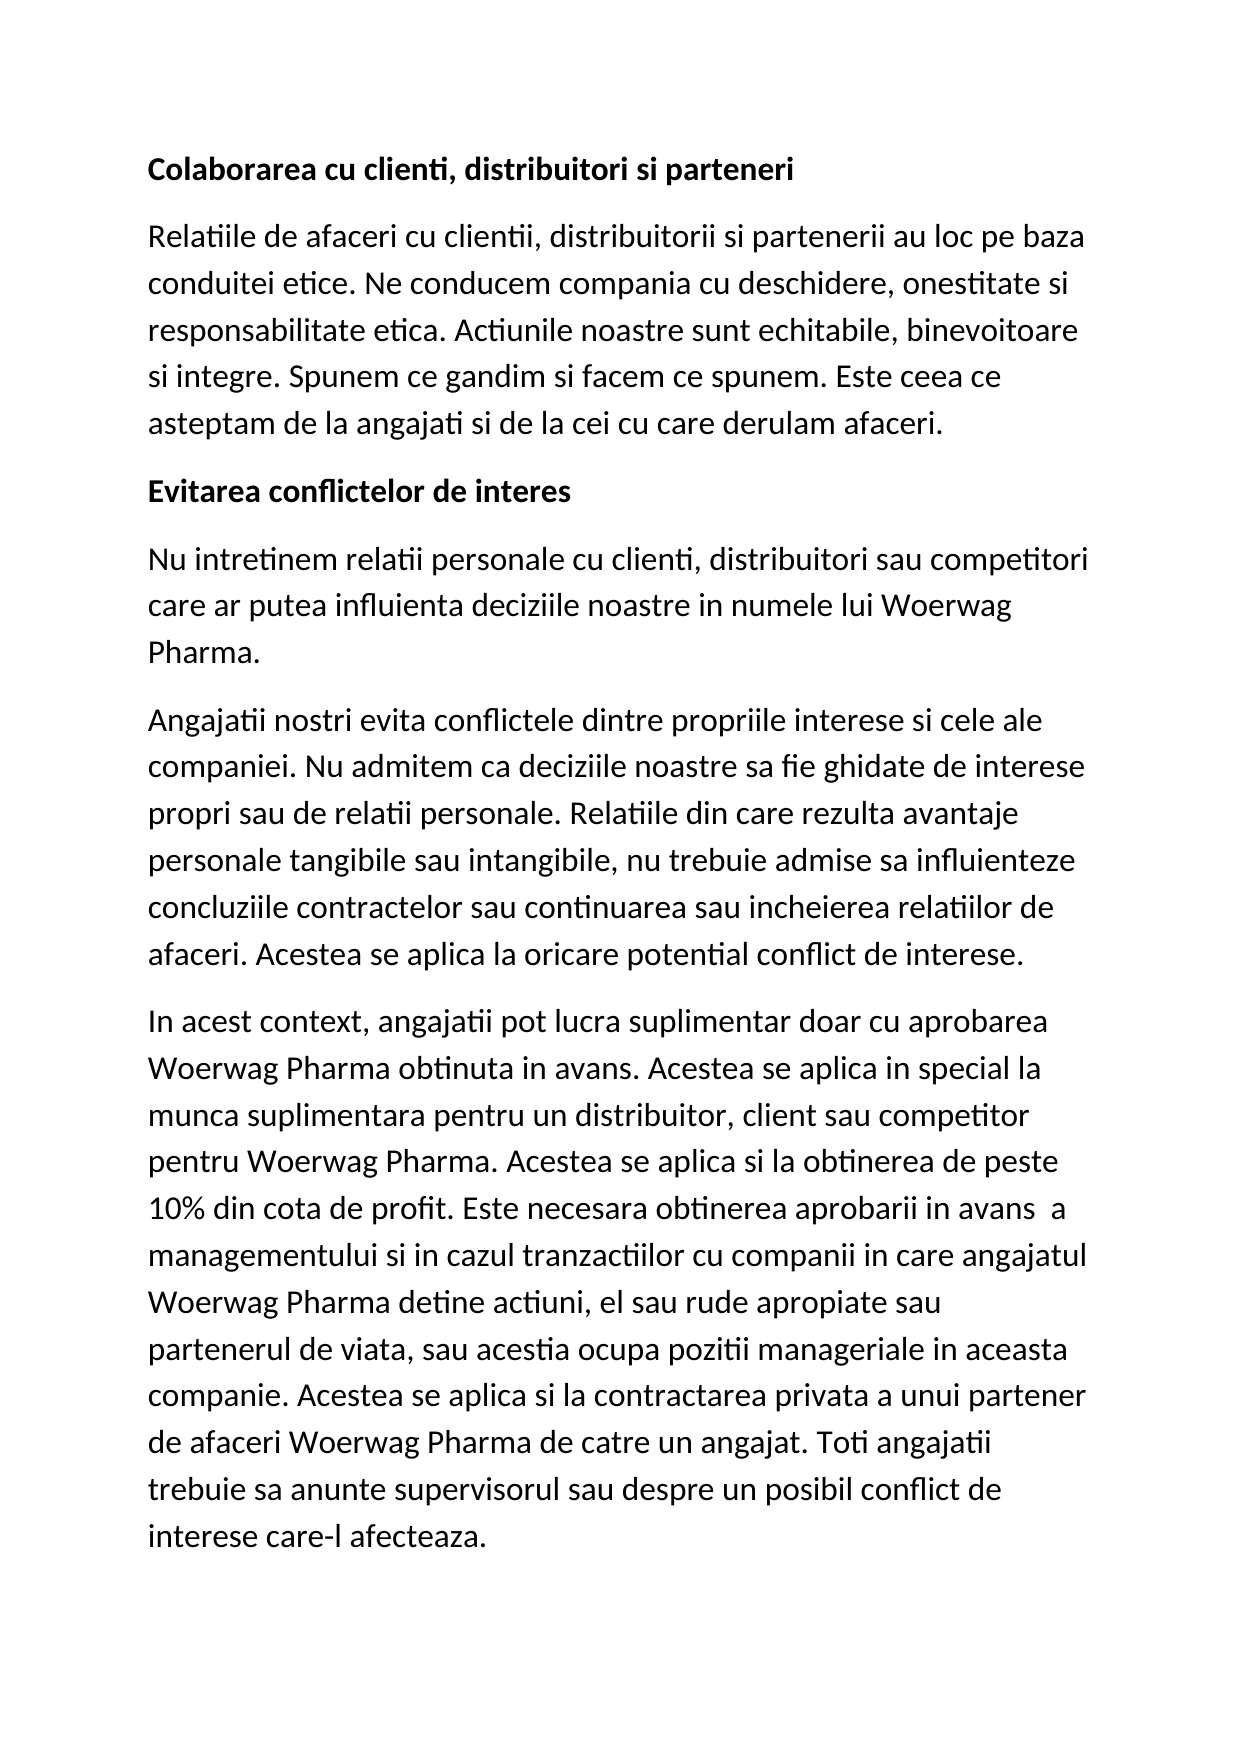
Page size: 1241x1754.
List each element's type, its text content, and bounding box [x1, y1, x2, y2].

text Evitarea conflictelor de interes [148, 470, 1093, 511]
text Colaborarea cu clienti, distribuitori si parteneri [148, 148, 1093, 188]
text In acest context, angajatii pot lucra suplimentar doar cu aprobarea Woerwag Pharma obtinuta in avans. Acestea se aplica in special la munca suplimentara pentru un distribuitor, client sau competitor pentru Woerwag Pharma. Acestea se aplica si la obtinerea de peste 10% din cota de profit. Este necesara obtinerea aprobarii in avans a managementului si in cazul tranzactiilor cu companii in care angajatul Woerwag Pharma detine actiuni, el sau rude apropiate sau partenerul de viata, sau acestia ocupa pozitii manageriale in aceasta companie. Acestea se aplica si la contractarea privata a unui partener de afaceri Woerwag Pharma de catre un angajat. Toti angajatii trebuie sa anunte supervisorul sau despre un posibil conflict de interese care-l afecteaza. [148, 1000, 1093, 1555]
text Nu intretinem relatii personale cu clienti, distribuitori sau competitori care ar putea influienta deciziile noastre in numele lui Woerwag Pharma. [148, 537, 1093, 672]
text Angajatii nostri evita conflictele dintre propriile interese si cele ale companiei. Nu admitem ca deciziile noastre sa fie ghidate de interese propri sau de relatii personale. Relatiile din care rezulta avantaje personale tangibile sau intangibile, nu trebuie admise sa influienteze concluziile contractelor sau continuarea sau incheierea relatiilor de afaceri. Acestea se aplica la oricare potential conflict de interese. [148, 699, 1093, 973]
text Relatiile de afaceri cu clientii, distribuitorii si partenerii au loc pe baza conduitei etice. Ne conducem compania cu deschidere, onestitate si responsabilitate etica. Actiunile noastre sunt echitabile, binevoitoare si integre. Spunem ce gandim si facem ce spunem. Este ceea ce asteptam de la angajati si de la cei cu care derulam afaceri. [148, 215, 1093, 443]
